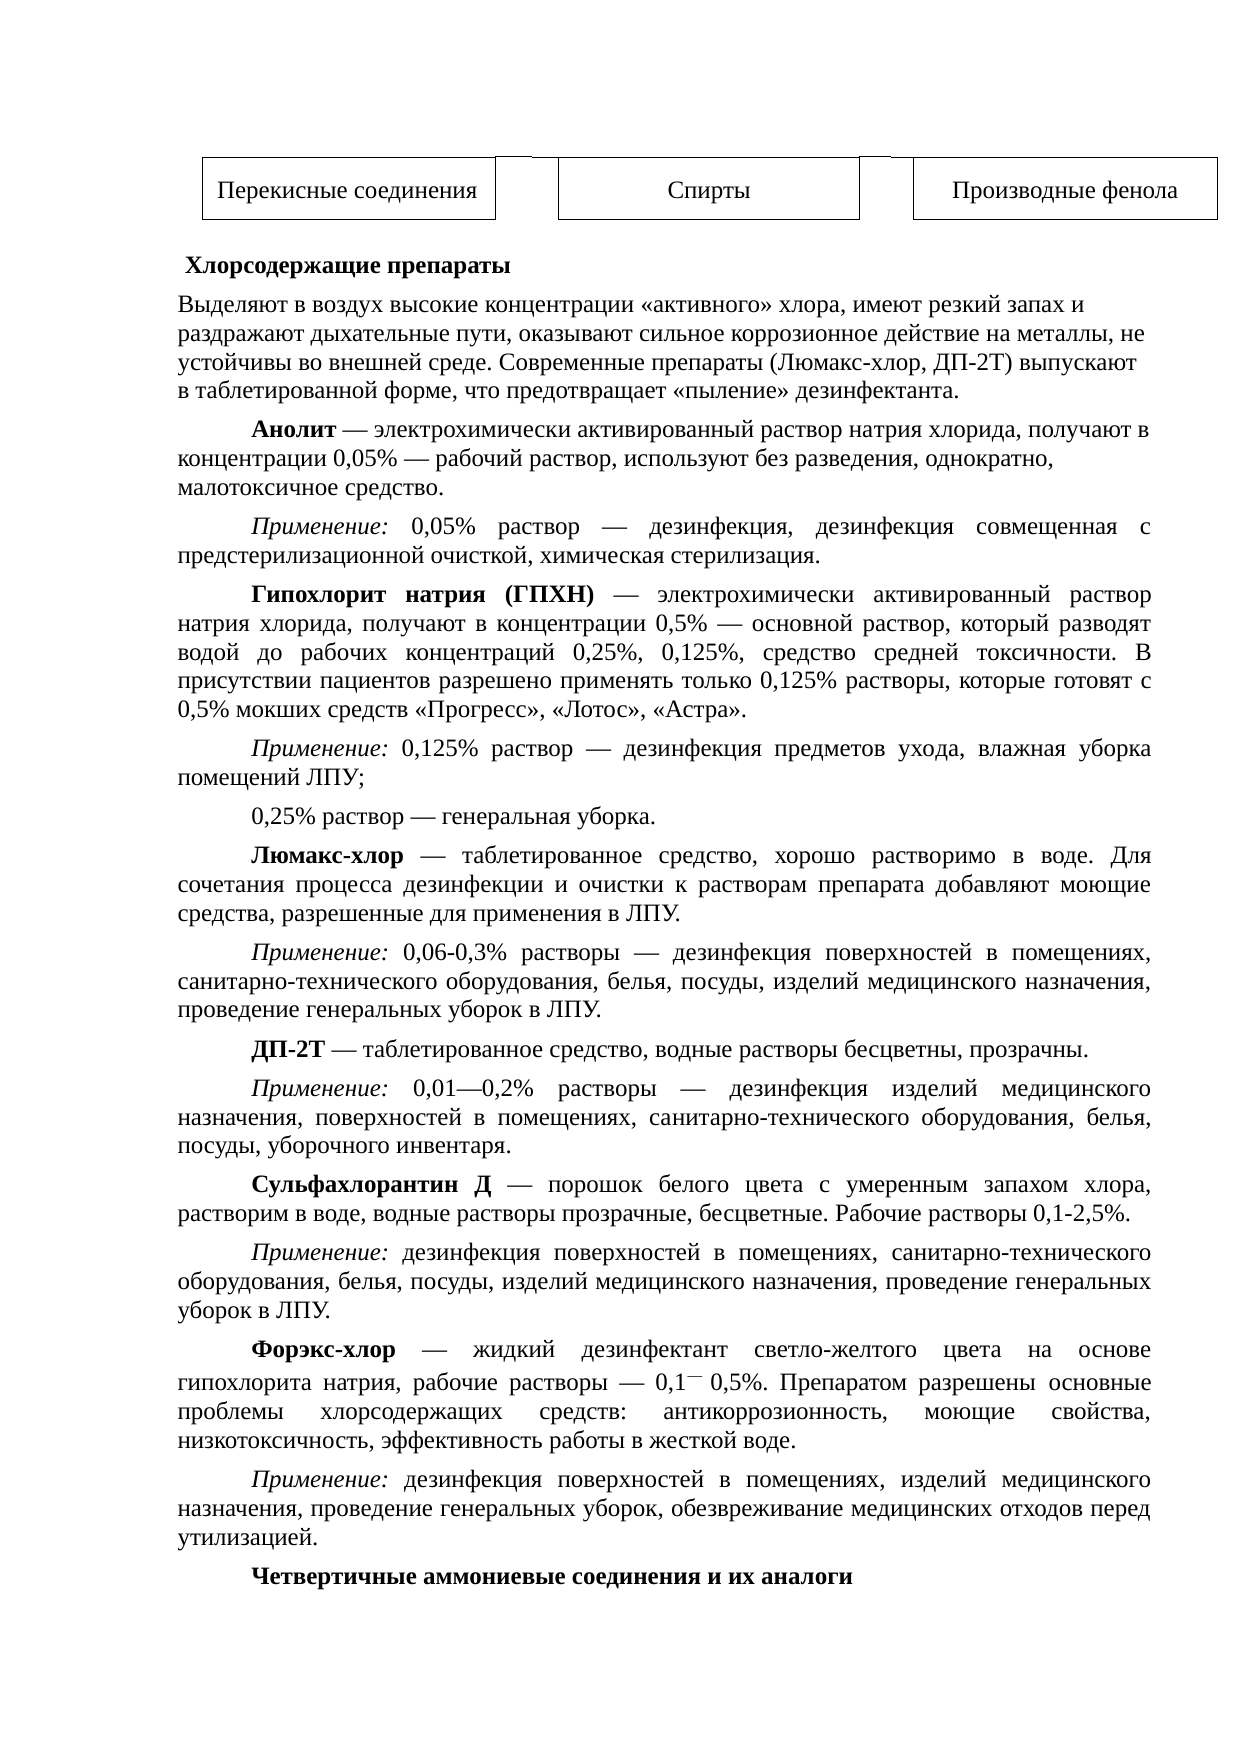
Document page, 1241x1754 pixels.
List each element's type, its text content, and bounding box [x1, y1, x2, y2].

text Применение: 0,125% раствор — дезинфекция предметов ухода, влажная уборка помещений ЛПУ; [177, 733, 1152, 791]
text Анолит — электрохимически активированный раствор натрия хлорида, получают в концентрации 0,05% — рабочий раствор, используют без разведения, однократно, малотоксичное средство. [177, 414, 1152, 501]
text Применение: 0,05% раствор — дезинфекция, дезинфекция совмещенная с предстерилизационной очисткой, химическая стерилизация. [177, 511, 1152, 569]
text Хлорсодержащие препараты [177, 250, 1152, 279]
text Гипохлорит натрия (ГПХН) — электрохимически активированный раствор натрия хлорида, получают в концентрации 0,5% — основной раствор, который разводят водой до рабочих концентраций 0,25%, 0,125%, средство средней токсичности. В присутствии пациентов разрешено применять только 0,125% растворы, которые готовят с 0,5% мокших средств «Прогресс», «Лотос», «Астра». [177, 579, 1152, 723]
text 0,25% раствор — генеральная уборка. [177, 801, 1152, 830]
text Сульфахлорантин Д — порошок белого цвета с умеренным запахом хлора, растворим в воде, водные растворы прозрачные, бесцветные. Рабочие растворы 0,1-2,5%. [177, 1169, 1152, 1227]
text ДП-2Т — таблетированное средство, водные растворы бесцветны, прозрачны. [177, 1034, 1152, 1062]
text Применение: дезинфекция поверхностей в помещениях, изделий медицинского назначения, проведение генеральных уборок, обезвреживание медицинских отходов перед утилизацией. [177, 1464, 1152, 1551]
text Применение: 0,01—0,2% растворы — дезинфекция изделий медицинского назначения, поверхностей в помещениях, санитарно-технического оборудования, белья, посуды, уборочного инвентаря. [177, 1073, 1152, 1159]
text Выделяют в воздух высокие концентрации «активного» хлора, имеют резкий запах и раздражают дыхательные пути, оказывают сильное коррозионное действие на металлы, не устойчивы во внешней среде. Современные препараты (Люмакс-хлор, ДП-2Т) выпускают в таблетированной форме, что предотвращает «пыление» дезинфектанта. [177, 289, 1152, 404]
text Применение: дезинфекция поверхностей в помещениях, санитарно-технического оборудования, белья, посуды, изделий медицинского назначения, проведение генеральных уборок в ЛПУ. [177, 1237, 1152, 1324]
text Форэкс-хлор — жидкий дезинфектант светло-желтого цвета на основе гипохлорита натрия, рабочие растворы — 0,1— 0,5%. Препаратом разрешены основные проблемы хлорсодержащих средств: антикоррозионность, моющие свойства, низкотоксичность, эффективность работы в жесткой воде. [177, 1334, 1152, 1454]
text Люмакс-хлор — таблетированное средство, хорошо растворимо в воде. Для сочетания процесса дезинфекции и очистки к растворам препарата добавляют моющие средства, разрешенные для применения в ЛПУ. [177, 840, 1152, 927]
text Применение: 0,06-0,3% растворы — дезинфекция поверхностей в помещениях, санитарно-технического оборудования, белья, посуды, изделий медицинского назначения, проведение генеральных уборок в ЛПУ. [177, 937, 1152, 1023]
text Четвертичные аммониевые соединения и их аналоги [177, 1561, 1152, 1590]
